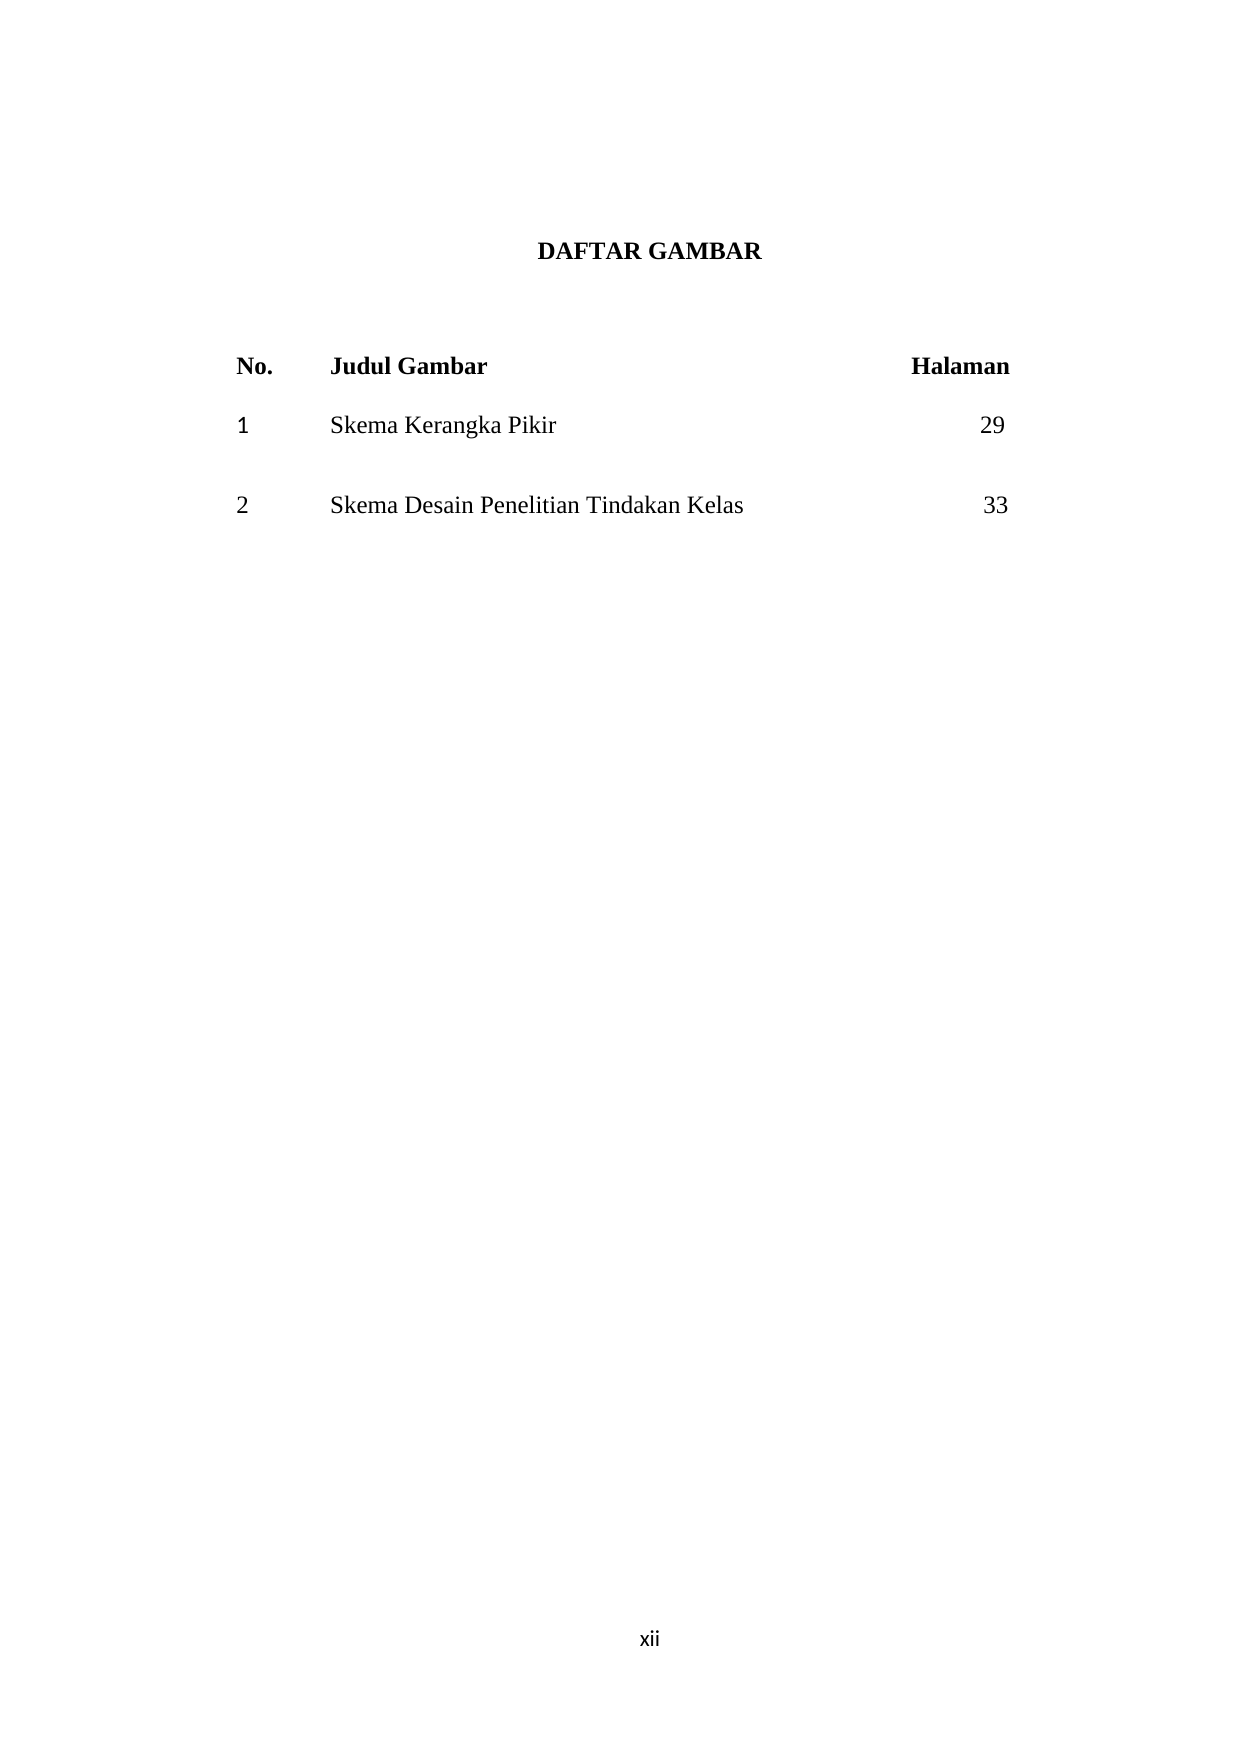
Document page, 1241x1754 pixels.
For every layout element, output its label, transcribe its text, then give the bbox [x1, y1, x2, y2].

subtitle DAFTAR GAMBAR [236, 236, 1063, 265]
subtitle No. Judul Gambar Halaman [236, 351, 1063, 380]
text 1 Skema Kerangka Pikir 29 [236, 409, 1062, 439]
text 2 Skema Desain Penelitian Tindakan Kelas 33 [236, 491, 1063, 519]
